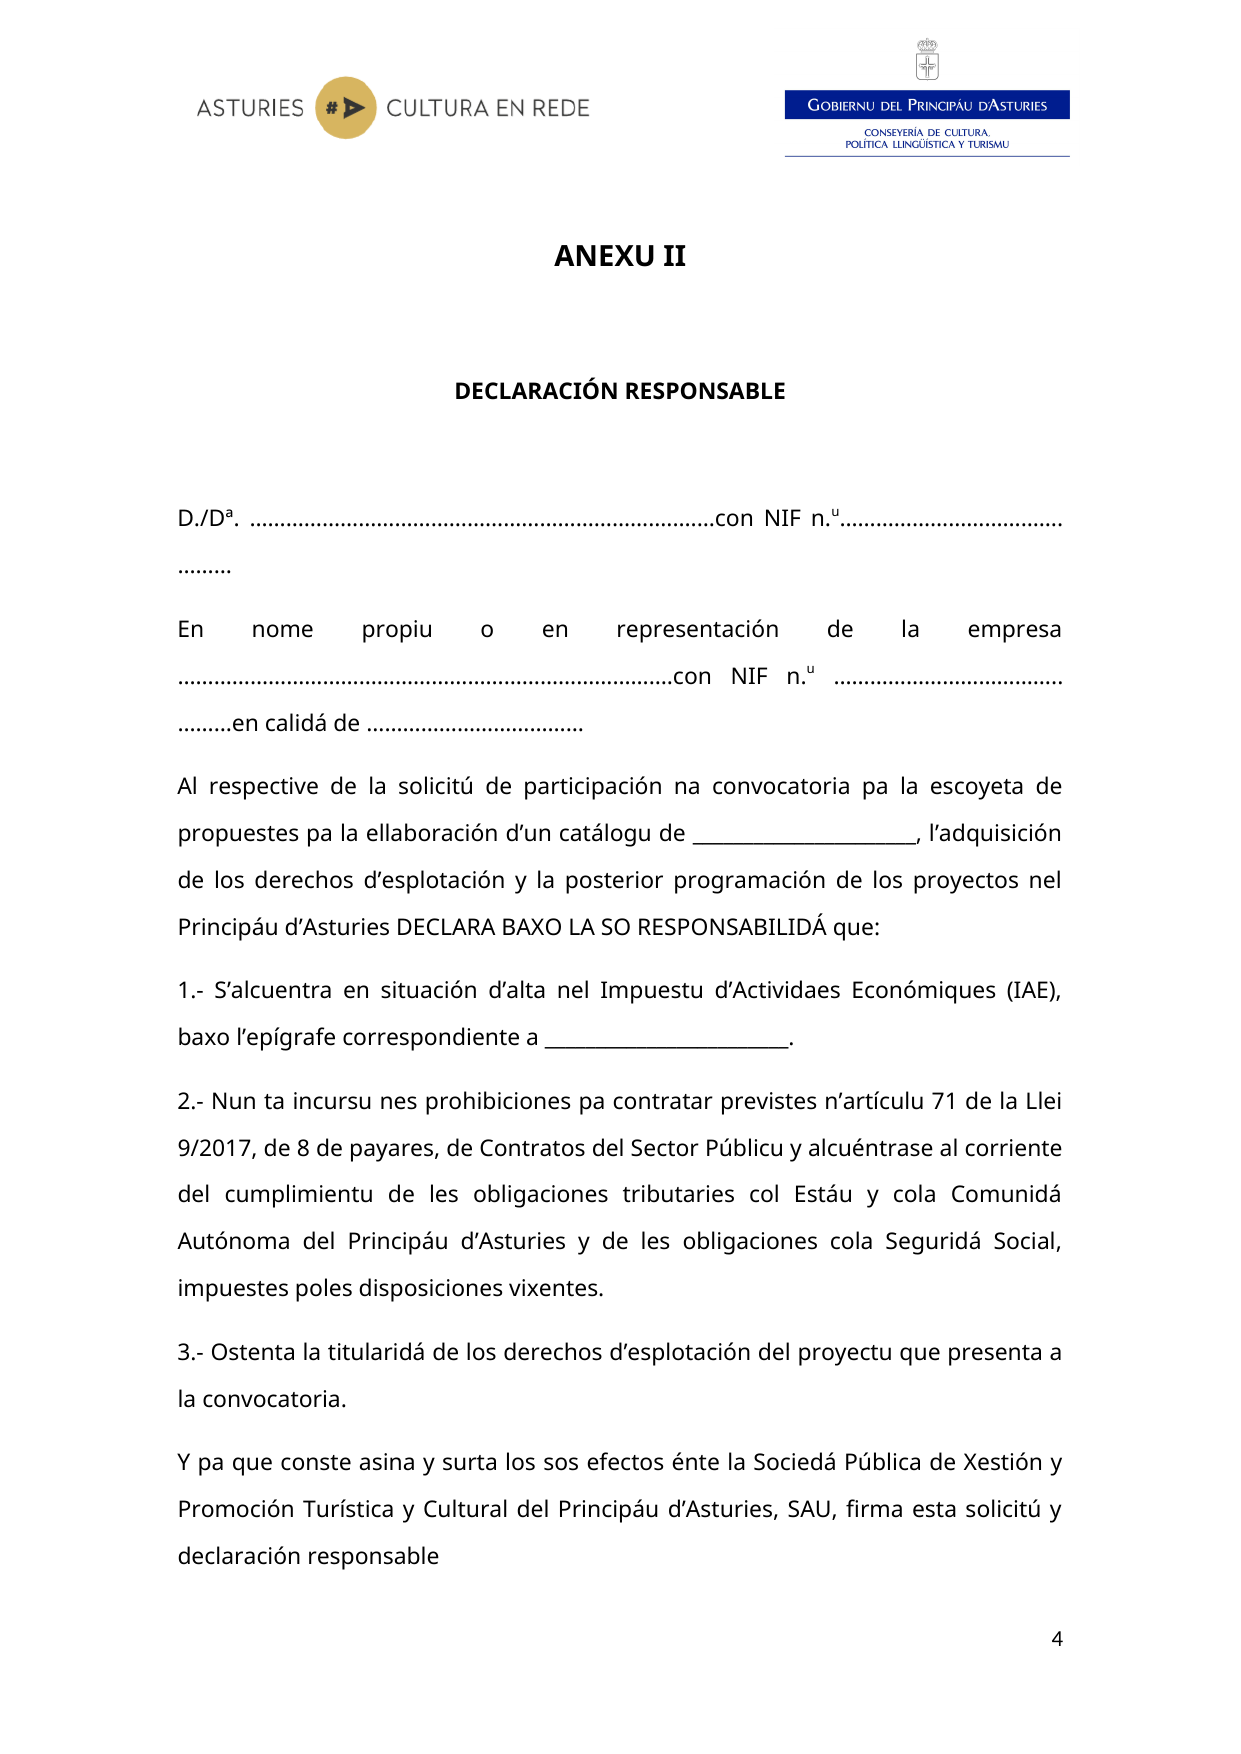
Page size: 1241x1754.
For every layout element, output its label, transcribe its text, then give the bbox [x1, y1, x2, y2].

text DECLARACIÓN RESPONSABLE [177, 375, 1063, 407]
text Al respective de la solicitú de participación na convocatoria pa la escoyeta de propuestes pa la ellaboración d’un catálogu de ______________________, l’adquisición de los derechos d’esplotación y la posterior programación de los proyectos nel Principáu d’Asturies DECLARA BAXO LA SO RESPONSABILIDÁ que: [177, 770, 1063, 942]
text Y pa que conste asina y surta los sos efectos énte la Sociedá Pública de Xestión y Promoción Turística y Cultural del Principáu d’Asturies, SAU, firma esta solicitú y declaración responsable [177, 1446, 1063, 1571]
picture [773, 28, 1080, 166]
text ANEXU II [177, 236, 1063, 275]
text En nome propiu o en representación de la empresa …………………………………………………………………….…con NIF n.u ………………………………..………en calidá de ……………………………… [177, 613, 1063, 738]
text 2.- Nun ta incursu nes prohibiciones pa contratar previstes n’artículu 71 de la Llei 9/2017, de 8 de payares, de Contratos del Sector Públicu y alcuéntrase al corriente del cumplimientu de les obligaciones tributaries col Estáu y cola Comunidá Autónoma del Principáu d’Asturies y de les obligaciones cola Seguridá Social, impuestes poles disposiciones vixentes. [177, 1085, 1063, 1303]
text 1.- S’alcuentra en situación d’alta nel Impuestu d’Actividaes Económiques (IAE), baxo l’epígrafe correspondiente a ________________________. [177, 974, 1063, 1052]
text 3.- Ostenta la titularidá de los derechos d’esplotación del proyectu que presenta a la convocatoria. [177, 1336, 1063, 1414]
picture [177, 73, 595, 144]
text D./Dª. ……………………………………………………………..……con NIF n.u……………………………….……… [177, 502, 1063, 581]
